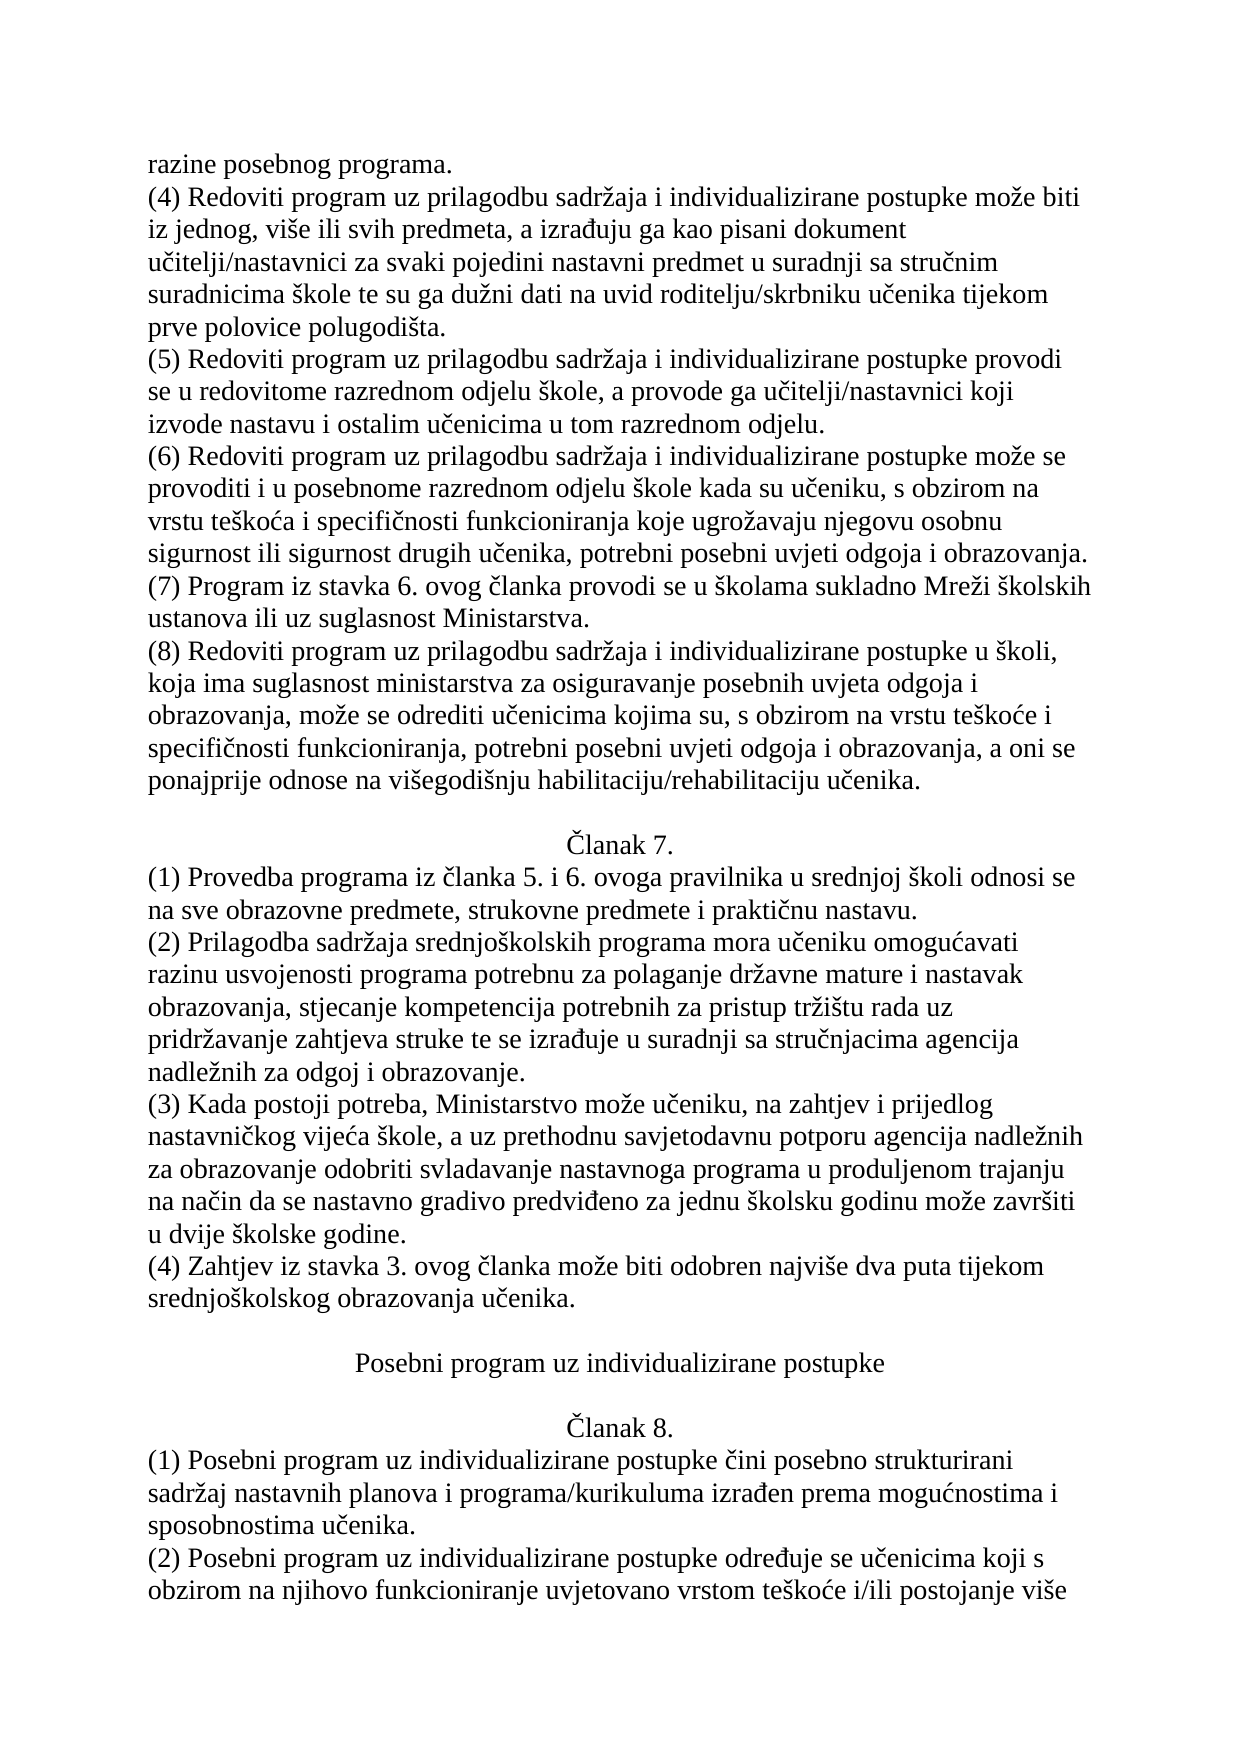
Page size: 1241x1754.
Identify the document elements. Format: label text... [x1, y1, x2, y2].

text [148, 1443, 1093, 1605]
text (1) Provedba programa iz članka 5. i 6. ovoga pravilnika u srednjoj školi odnosi se na sve obrazovne predmete, strukovne predmete i praktičnu nastavu. (2) Prilagodba sadržaja srednjoškolskih programa mora učeniku omogućavati razinu usvojenosti programa potrebnu za polaganje državne mature i nastavak obrazovanja, stjecanje kompetencija potrebnih za pristup tržištu rada uz pridržavanje zahtjeva struke te se izrađuje u suradnji sa stručnjacima agencija nadležnih za odgoj i obrazovanje. (3) Kada postoji potreba, Ministarstvo može učeniku, na zahtjev i prijedlog nastavničkog vijeća škole, a uz prethodnu savjetodavnu potporu agencija nadležnih za obrazovanje odobriti svladavanje nastavnoga programa u produljenom trajanju na način da se nastavno gradivo predviđeno za jednu školsku godinu može završiti u dvije školske godine. (4) Zahtjev iz stavka 3. ovog članka može biti odobren najviše dva puta tijekom srednjoškolskog obrazovanja učenika. [148, 860, 1093, 1314]
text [148, 148, 1093, 796]
text Članak 7. [148, 796, 1093, 860]
text Posebni program uz individualizirane postupke Članak 8. [148, 1314, 1093, 1443]
